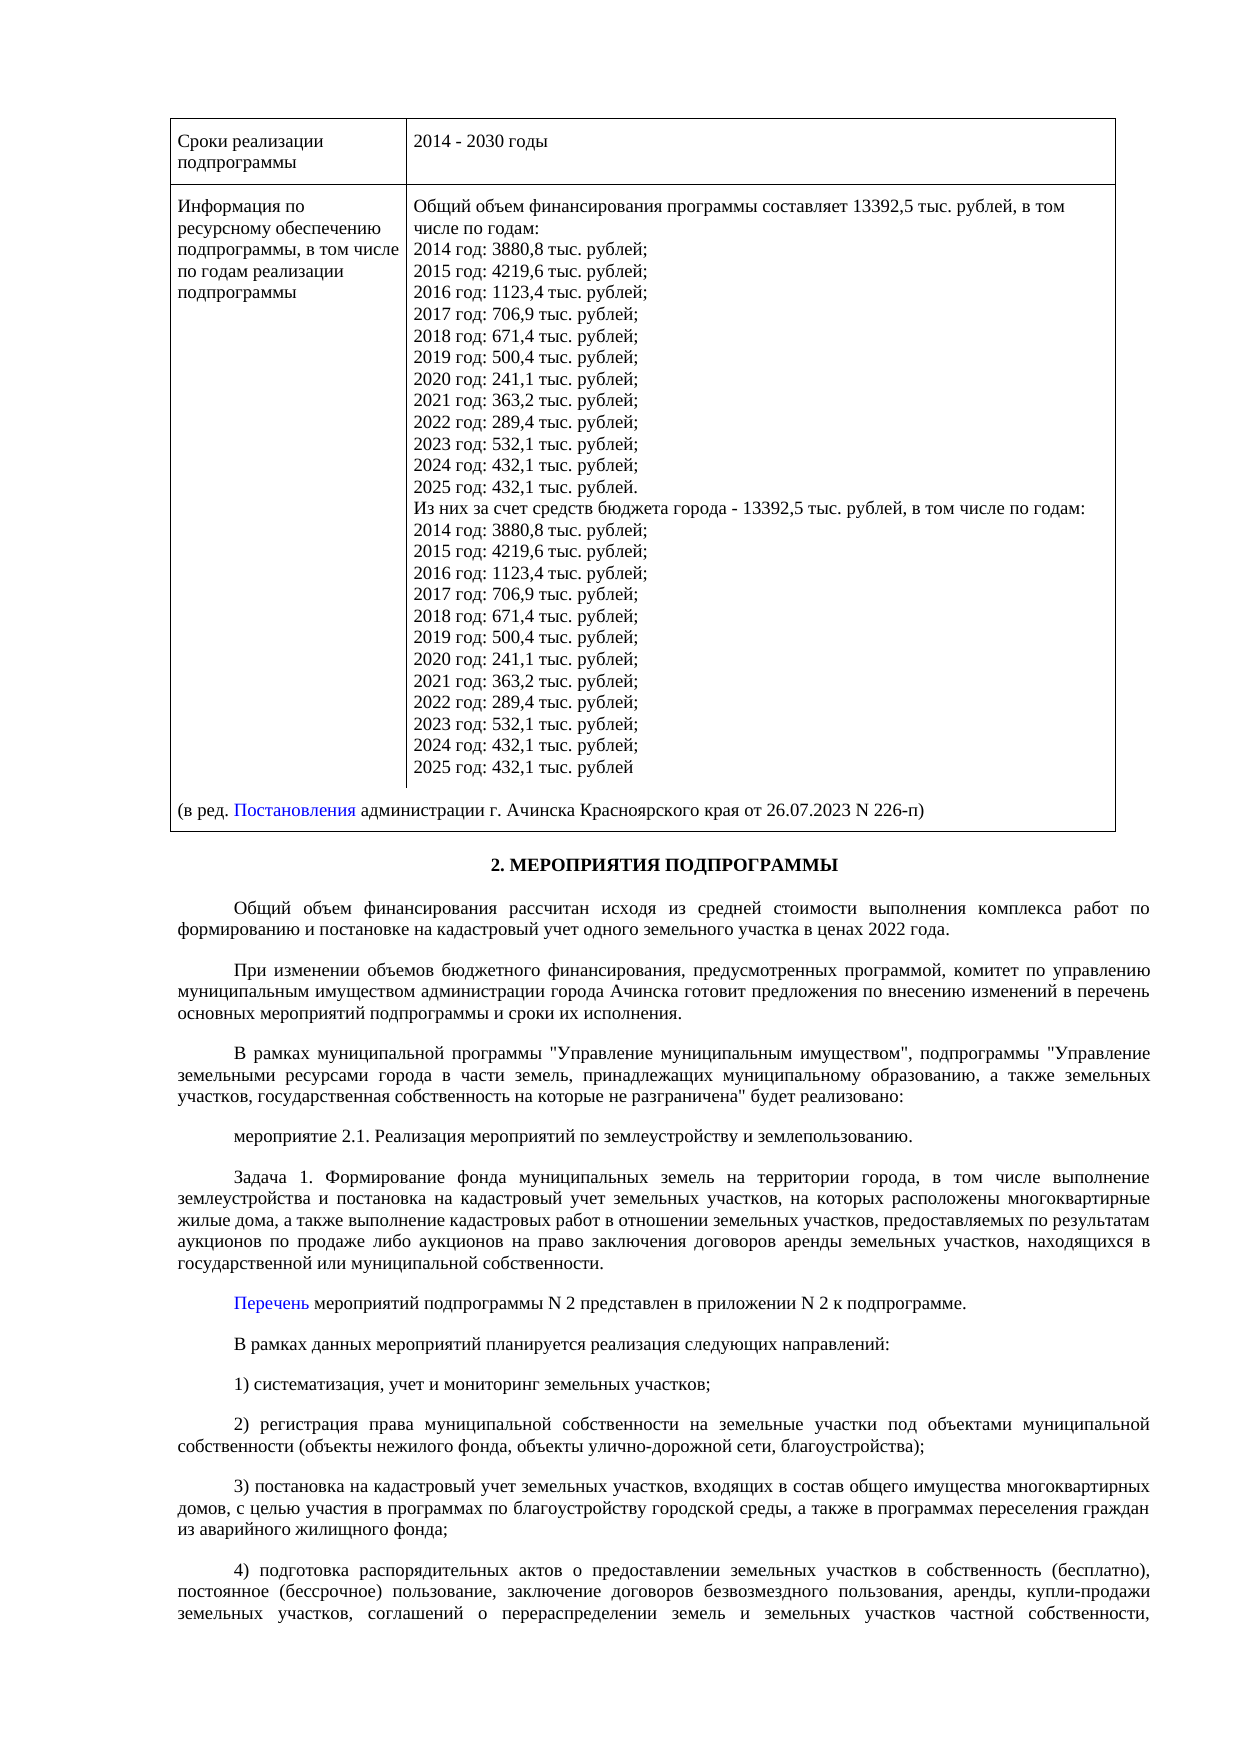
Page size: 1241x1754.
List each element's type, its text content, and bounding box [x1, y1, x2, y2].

text При изменении объемов бюджетного финансирования, предусмотренных программой, комитет по управлению муниципальным имуществом администрации города Ачинска готовит предложения по внесению изменений в перечень основных мероприятий подпрограммы и сроки их исполнения. [177, 958, 1152, 1023]
text Задача 1. Формирование фонда муниципальных земель на территории города, в том числе выполнение землеустройства и постановка на кадастровый учет земельных участков, на которых расположены многоквартирные жилые дома, а также выполнение кадастровых работ в отношении земельных участков, предоставляемых по результатам аукционов по продаже либо аукционов на право заключения договоров аренды земельных участков, находящихся в государственной или муниципальной собственности. [177, 1166, 1152, 1273]
text Общий объем финансирования рассчитан исходя из средней стоимости выполнения комплекса работ по формированию и постановке на кадастровый учет одного земельного участка в ценах 2022 года. [177, 897, 1152, 940]
text В рамках муниципальной программы "Управление муниципальным имуществом", подпрограммы "Управление земельными ресурсами города в части земель, принадлежащих муниципальному образованию, а также земельных участков, государственная собственность на которые не разграничена" будет реализовано: [177, 1042, 1152, 1107]
table_cell Информация по ресурсному обеспечению подпрограммы, в том числе по годам реализации подпрограммы [171, 185, 406, 788]
table_cell 2014 - 2030 годы [407, 119, 1115, 183]
title 2. МЕРОПРИЯТИЯ ПОДПРОГРАММЫ [177, 853, 1152, 875]
table_cell Общий объем финансирования программы составляет 13392,5 тыс. рублей, в том числе по годам: 2014 год: 3880,8 тыс. рублей; 2015 год: 4219,6 тыс. рублей; 2016 год: 1123,4 тыс. рублей; 2017 год: 706,9 тыс. рублей; 2018 год: 671,4 тыс. рублей; 2019 год: 500,4 тыс. рублей; 2020 год: 241,1 тыс. рублей; 2021 год: 363,2 тыс. рублей; 2022 год: 289,4 тыс. рублей; 2023 год: 532,1 тыс. рублей; 2024 год: 432,1 тыс. рублей; 2025 год: 432,1 тыс. рублей. Из них за счет средств бюджета города - 13392,5 тыс. рублей, в том числе по годам: 2014 год: 3880,8 тыс. рублей; 2015 год: 4219,6 тыс. рублей; 2016 год: 1123,4 тыс. рублей; 2017 год: 706,9 тыс. рублей; 2018 год: 671,4 тыс. рублей; 2019 год: 500,4 тыс. рублей; 2020 год: 241,1 тыс. рублей; 2021 год: 363,2 тыс. рублей; 2022 год: 289,4 тыс. рублей; 2023 год: 532,1 тыс. рублей; 2024 год: 432,1 тыс. рублей; 2025 год: 432,1 тыс. рублей [407, 185, 1115, 788]
text 1) систематизация, учет и мониторинг земельных участков; [177, 1373, 1152, 1394]
text 3) постановка на кадастровый учет земельных участков, входящих в состав общего имущества многоквартирных домов, с целью участия в программах по благоустройству городской среды, а также в программах переселения граждан из аварийного жилищного фонда; [177, 1475, 1152, 1540]
text Перечень мероприятий подпрограммы N 2 представлен в приложении N 2 к подпрограмме. [177, 1292, 1152, 1314]
text В рамках данных мероприятий планируется реализация следующих направлений: [177, 1332, 1152, 1354]
text 2) регистрация права муниципальной собственности на земельные участки под объектами муниципальной собственности (объекты нежилого фонда, объекты улично-дорожной сети, благоустройства); [177, 1413, 1152, 1456]
text мероприятие 2.1. Реализация мероприятий по землеустройству и землепользованию. [177, 1125, 1152, 1147]
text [177, 1558, 1152, 1623]
table_cell (в ред. Постановления администрации г. Ачинска Красноярского края от 26.07.2023 N 226-п) [171, 788, 1115, 831]
table_cell Сроки реализации подпрограммы [171, 119, 406, 183]
